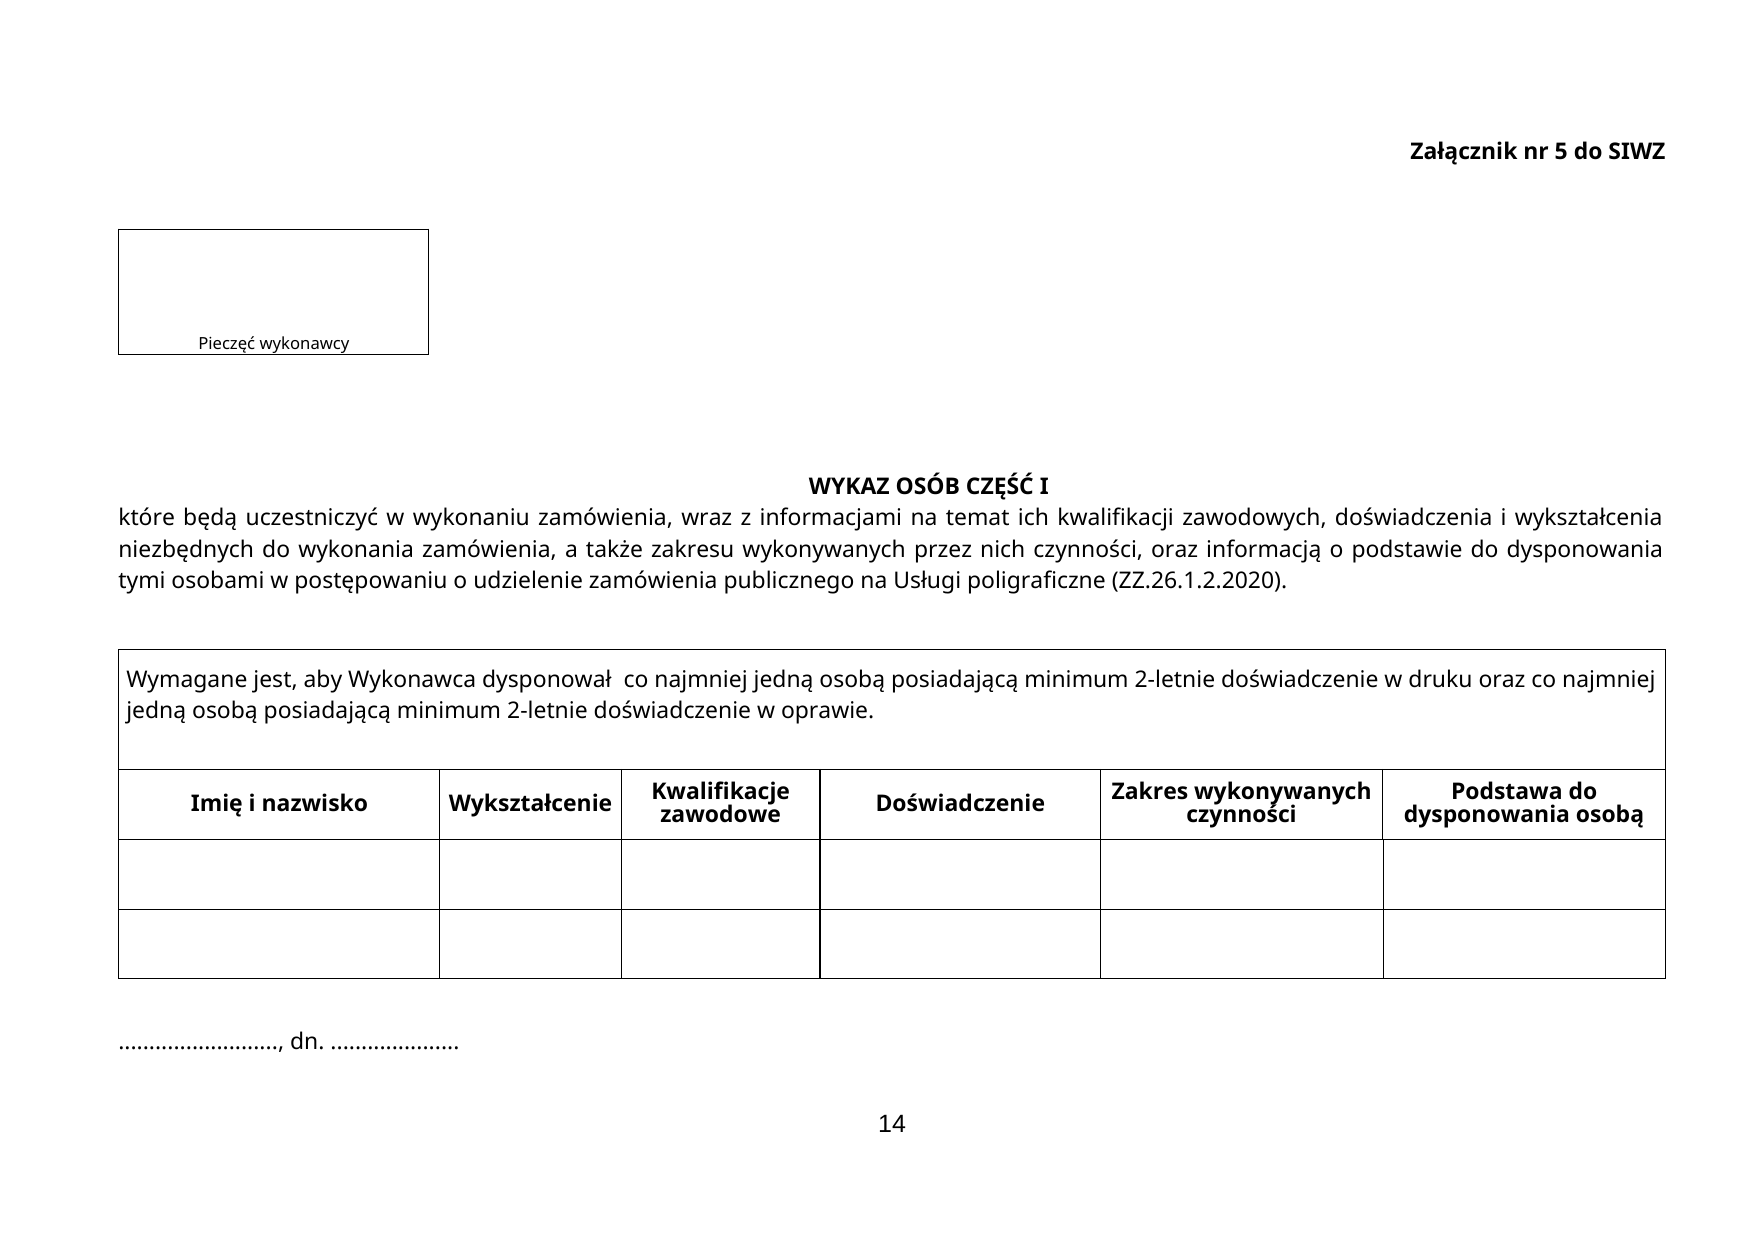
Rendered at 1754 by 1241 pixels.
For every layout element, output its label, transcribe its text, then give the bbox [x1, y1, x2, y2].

table_cell [622, 840, 819, 908]
table_cell [821, 910, 1100, 978]
table_cell [119, 910, 439, 978]
table_header Pieczęć wykonawcy [119, 230, 428, 354]
table_cell Wykształcenie [440, 770, 621, 839]
table_cell [1384, 910, 1665, 978]
table_header Wymagane jest, aby Wykonawca dysponował co najmniej jedną osobą posiadającą minimum 2-letnie doświadczenie w druku oraz co najmniej jedną osobą posiadającą minimum 2-letnie doświadczenie w oprawie. [119, 650, 1665, 769]
table_cell Zakres wykonywanych czynności [1101, 770, 1382, 839]
table_cell [821, 840, 1100, 908]
table_cell Kwalifikacje zawodowe [622, 770, 819, 839]
text Załącznik nr 5 do SIWZ [634, 135, 1665, 166]
table_cell [440, 910, 621, 978]
table_cell Imię i nazwisko [119, 770, 439, 839]
table_cell [1101, 840, 1383, 908]
text które będą uczestniczyć w wykonaniu zamówienia, wraz z informacjami na temat ich kwalifikacji zawodowych, doświadczenia i wykształcenia niezbędnych do wykonania zamówienia, a także zakresu wykonywanych przez nich czynności, oraz informacją o podstawie do dysponowania tymi osobami w postępowaniu o udzielenie zamówienia publicznego na Usługi poligraficzne (ZZ.26.1.2.2020). [118, 501, 1665, 595]
table_cell [440, 840, 621, 908]
table_cell [119, 840, 439, 908]
table_cell [1101, 910, 1383, 978]
table_cell Doświadczenie [821, 770, 1100, 839]
table_cell Podstawa do dysponowania osobą [1383, 770, 1665, 839]
table_cell [1384, 840, 1665, 908]
subtitle WYKAZ OSÓB CZĘŚĆ I [118, 470, 1665, 501]
text .........................., dn. ..................... [118, 1025, 1665, 1056]
table_cell [622, 910, 819, 978]
